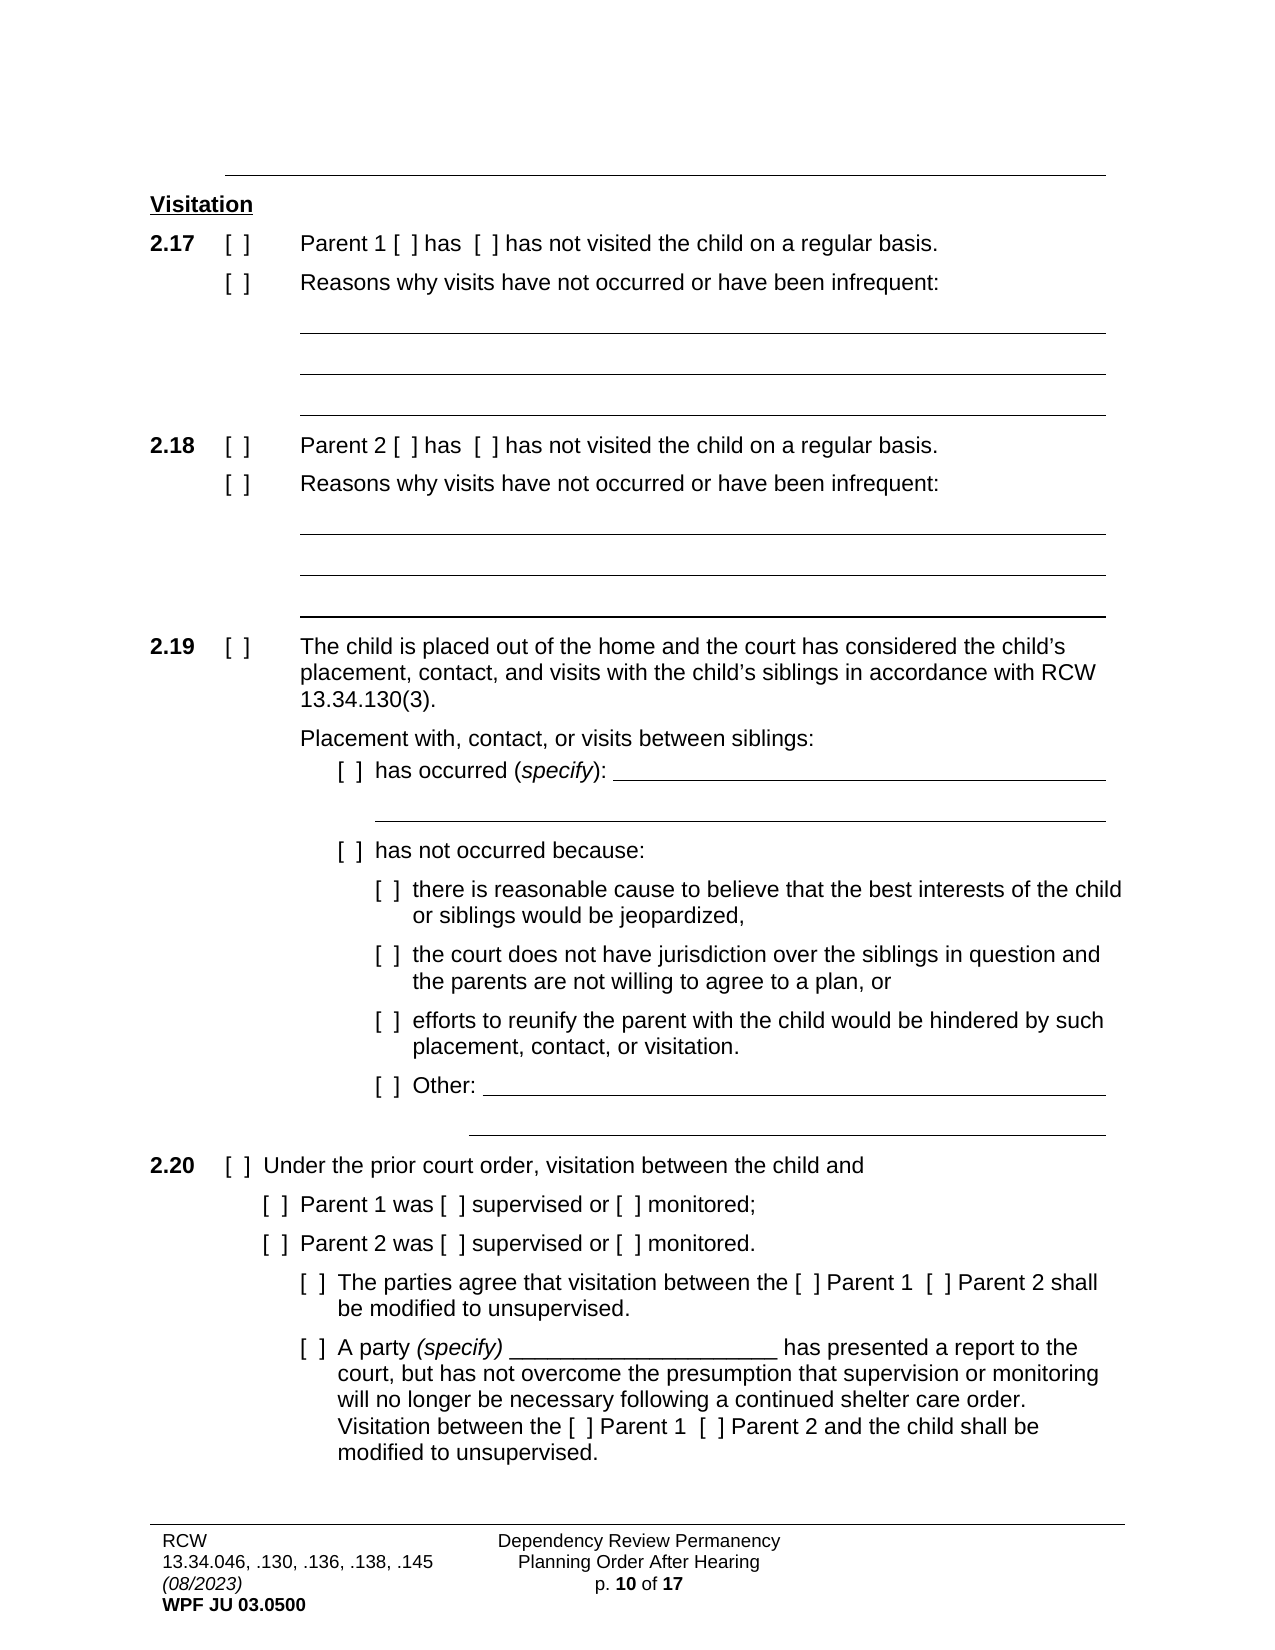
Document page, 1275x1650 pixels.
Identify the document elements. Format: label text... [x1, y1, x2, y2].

text 2.20 [ ] Under the prior court order, visitation between the child and [150, 1152, 1125, 1178]
text [ ] Parent 2 was [ ] supervised or [ ] monitored. [262, 1229, 1125, 1256]
text [ ] has not occurred because: [337, 837, 1137, 864]
text [ ] The parties agree that visitation between the [ ] Parent 1 [ ] Parent 2 shall be modified to unsupervised. [300, 1268, 1125, 1321]
text [ ] has occurred (specify): [337, 757, 1137, 783]
text [ ] Other: [375, 1072, 1137, 1098]
text [ ] there is reasonable cause to believe that the best interests of the child or siblings would be jeopardized, [375, 876, 1137, 929]
text [ ] A party (specify) _____________________ has presented a report to the court, but has not overcome the presumption that supervision or monitoring will no longer be necessary following a continued shelter care order. Visitation between the [ ] Parent 1 [ ] Parent 2 and the child shall be modified to unsupervised. [300, 1334, 1125, 1465]
text [ ] Reasons why visits have not occurred or have been infrequent: [150, 470, 1125, 497]
text [ ] Reasons why visits have not occurred or have been infrequent: [150, 269, 1125, 295]
text Placement with, contact, or visits between siblings: [300, 724, 1137, 751]
text 2.17 [ ] Parent 1 [ ] has [ ] has not visited the child on a regular basis. [150, 230, 1125, 256]
text placement, contact, and visits with the child’s siblings in accordance with RCW [300, 659, 1137, 686]
text Visitation [150, 191, 1125, 218]
text 2.19 [ ] The child is placed out of the home and the court has considered the child’s [150, 633, 1137, 659]
text [ ] Parent 1 was [ ] supervised or [ ] monitored; [262, 1191, 1125, 1217]
text [ ] efforts to reunify the parent with the child would be hindered by such placement, contact, or visitation. [375, 1007, 1137, 1059]
text 2.18 [ ] Parent 2 [ ] has [ ] has not visited the child on a regular basis. [150, 432, 1125, 458]
text [ ] the court does not have jurisdiction over the siblings in question and the parents are not willing to agree to a plan, or [375, 941, 1137, 994]
text 13.34.130(3). [300, 686, 1137, 712]
